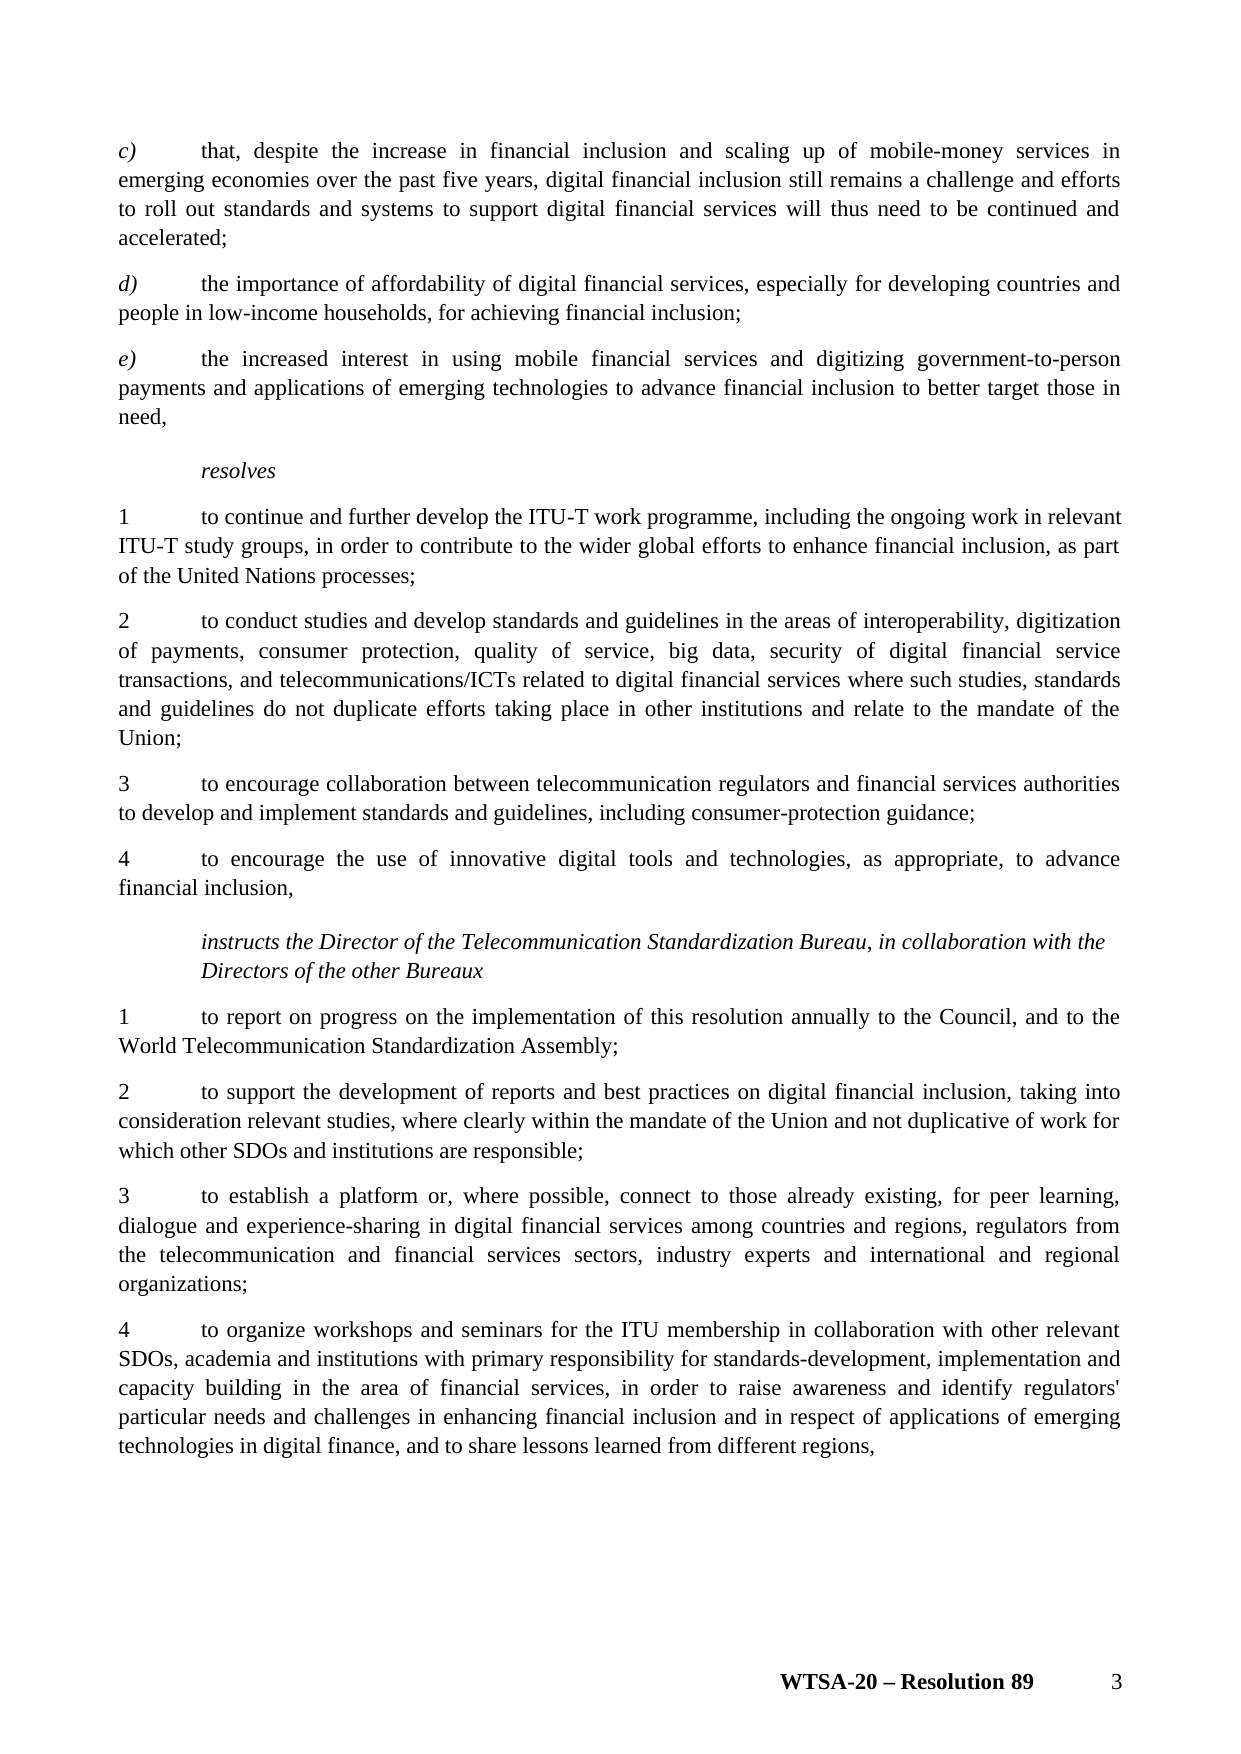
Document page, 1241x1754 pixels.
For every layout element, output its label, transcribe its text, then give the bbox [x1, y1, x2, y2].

text 1 to continue and further develop the ITU-T work programme, including the ongoing work in relevant ITU-T study groups, in order to contribute to the wider global efforts to enhance financial inclusion, as part of the United Nations processes; [118, 501, 1122, 589]
text resolves [201, 456, 1122, 485]
text 3 to establish a platform or, where possible, connect to those already existing, for peer learning, dialogue and experience-sharing in digital financial services among countries and regions, regulators from the telecommunication and financial services sectors, industry experts and international and regional organizations; [118, 1181, 1122, 1297]
text c) that, despite the increase in financial inclusion and scaling up of mobile-money services in emerging economies over the past five years, digital financial inclusion still remains a challenge and efforts to roll out standards and systems to support digital financial services will thus need to be continued and accelerated; [118, 135, 1122, 251]
text 2 to conduct studies and develop standards and guidelines in the areas of interoperability, digitization of payments, consumer protection, quality of service, big data, security of digital financial service transactions, and telecommunications/ICTs related to digital financial services where such studies, standards and guidelines do not duplicate efforts taking place in other institutions and relate to the mandate of the Union; [118, 606, 1122, 751]
text 1 to report on progress on the implementation of this resolution annually to the Council, and to the World Telecommunication Standardization Assembly; [118, 1001, 1122, 1060]
text d) the importance of affordability of digital financial services, especially for developing countries and people in low-income households, for achieving financial inclusion; [118, 268, 1122, 326]
text 3 to encourage collaboration between telecommunication regulators and financial services authorities to develop and implement standards and guidelines, including consumer-protection guidance; [118, 768, 1122, 826]
text 4 to organize workshops and seminars for the ITU membership in collaboration with other relevant SDOs, academia and institutions with primary responsibility for standards-development, implementation and capacity building in the area of financial services, in order to raise awareness and identify regulators' particular needs and challenges in enhancing financial inclusion and in respect of applications of emerging technologies in digital finance, and to share lessons learned from different regions, [118, 1314, 1122, 1460]
text 4 to encourage the use of innovative digital tools and technologies, as appropriate, to advance financial inclusion, [118, 843, 1122, 901]
text e) the increased interest in using mobile financial services and digitizing government-to-person payments and applications of emerging technologies to advance financial inclusion to better target those in need, [118, 343, 1122, 431]
text instructs the Director of the Telecommunication Standardization Bureau, in collaboration with the Directors of the other Bureaux [201, 926, 1122, 985]
text 2 to support the development of reports and best practices on digital financial inclusion, taking into consideration relevant studies, where clearly within the mandate of the Union and not duplicative of work for which other SDOs and institutions are responsible; [118, 1076, 1122, 1164]
